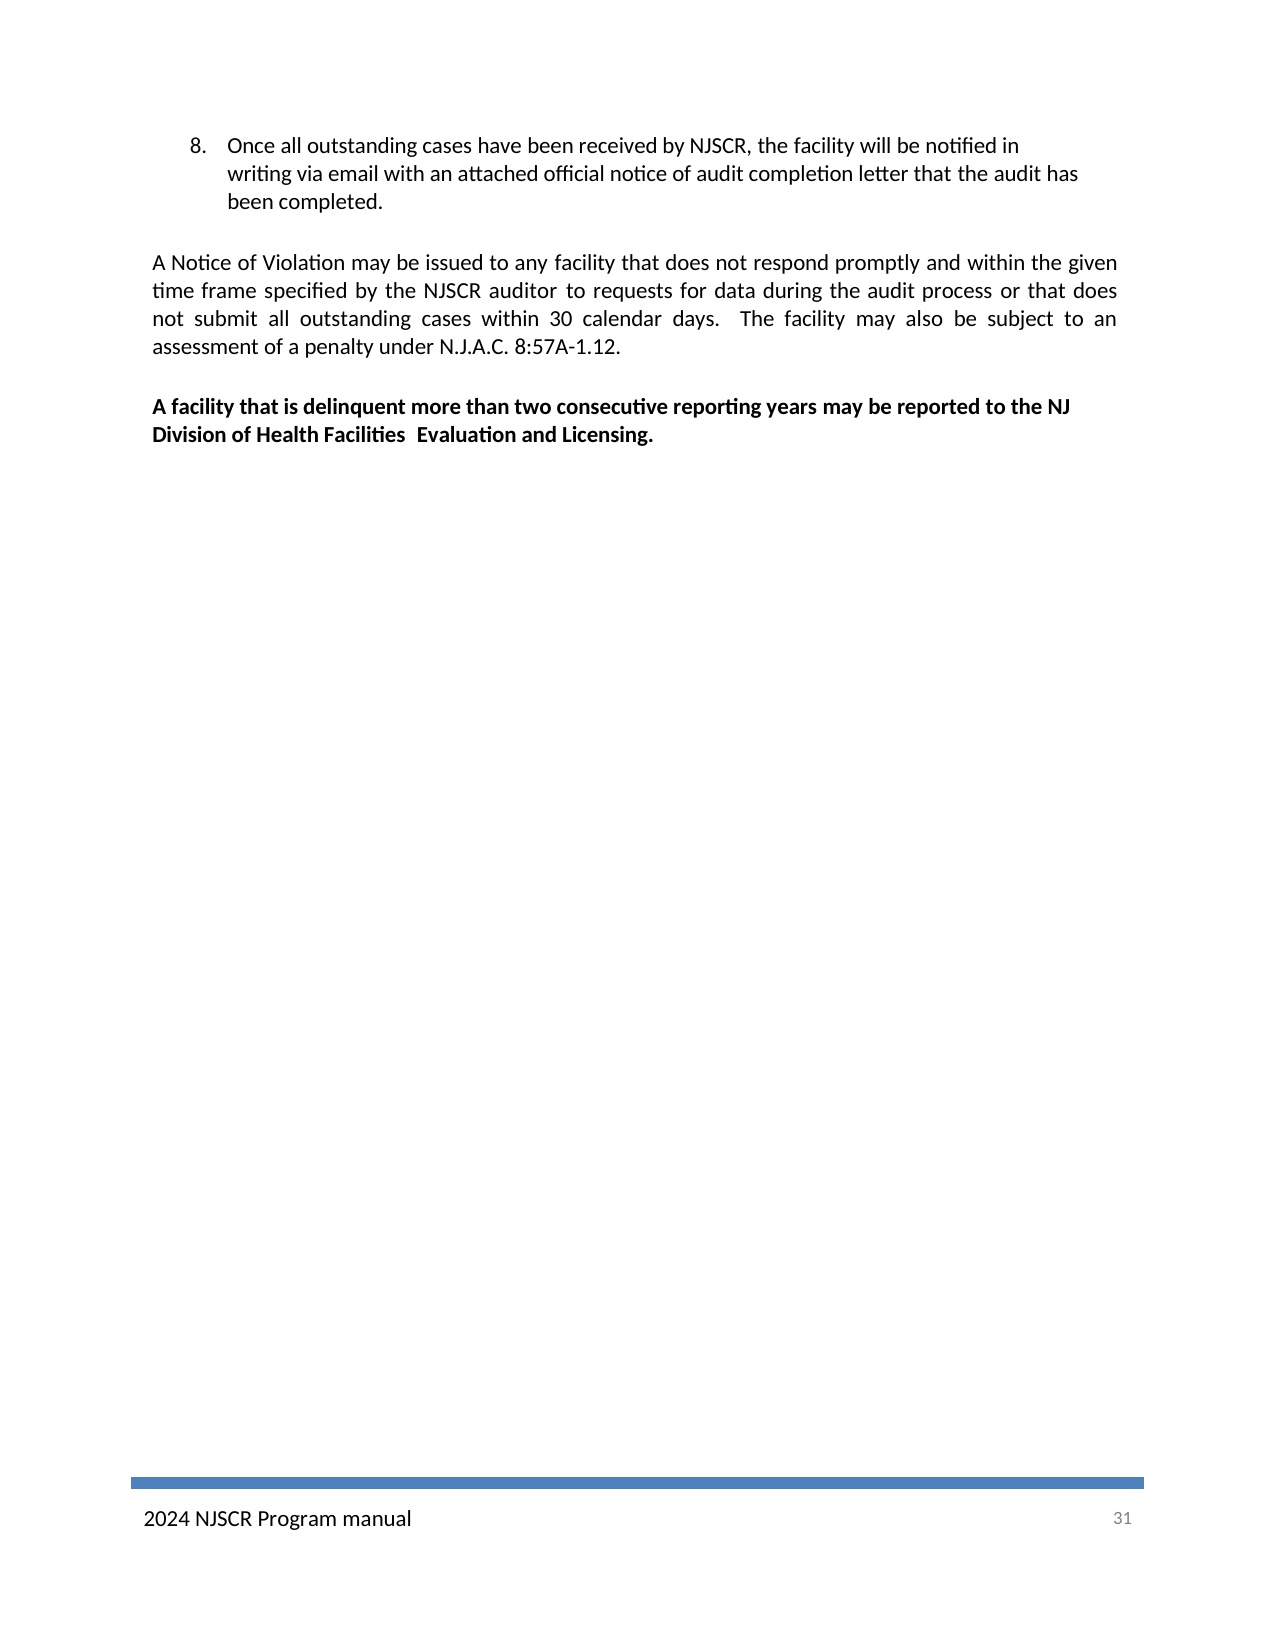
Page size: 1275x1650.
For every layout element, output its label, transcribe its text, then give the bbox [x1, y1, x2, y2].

text A facility that is delinquent more than two consecutive reporting years may be reported to the NJ Division of Health Facilities Evaluation and Licensing. [152, 392, 1114, 448]
text A Notice of Violation may be issued to any facility that does not respond promptly and within the given time frame specified by the NJSCR auditor to requests for data during the audit process or that does not submit all outstanding cases within 30 calendar days. The facility may also be subject to an assessment of a penalty under N.J.A.C. 8:57A-1.12. [152, 248, 1118, 360]
list Once all outstanding cases have been received by NJSCR, the facility will be notified in writing via email with an attached official notice of audit completion letter that the audit has been completed. [189, 131, 1088, 215]
